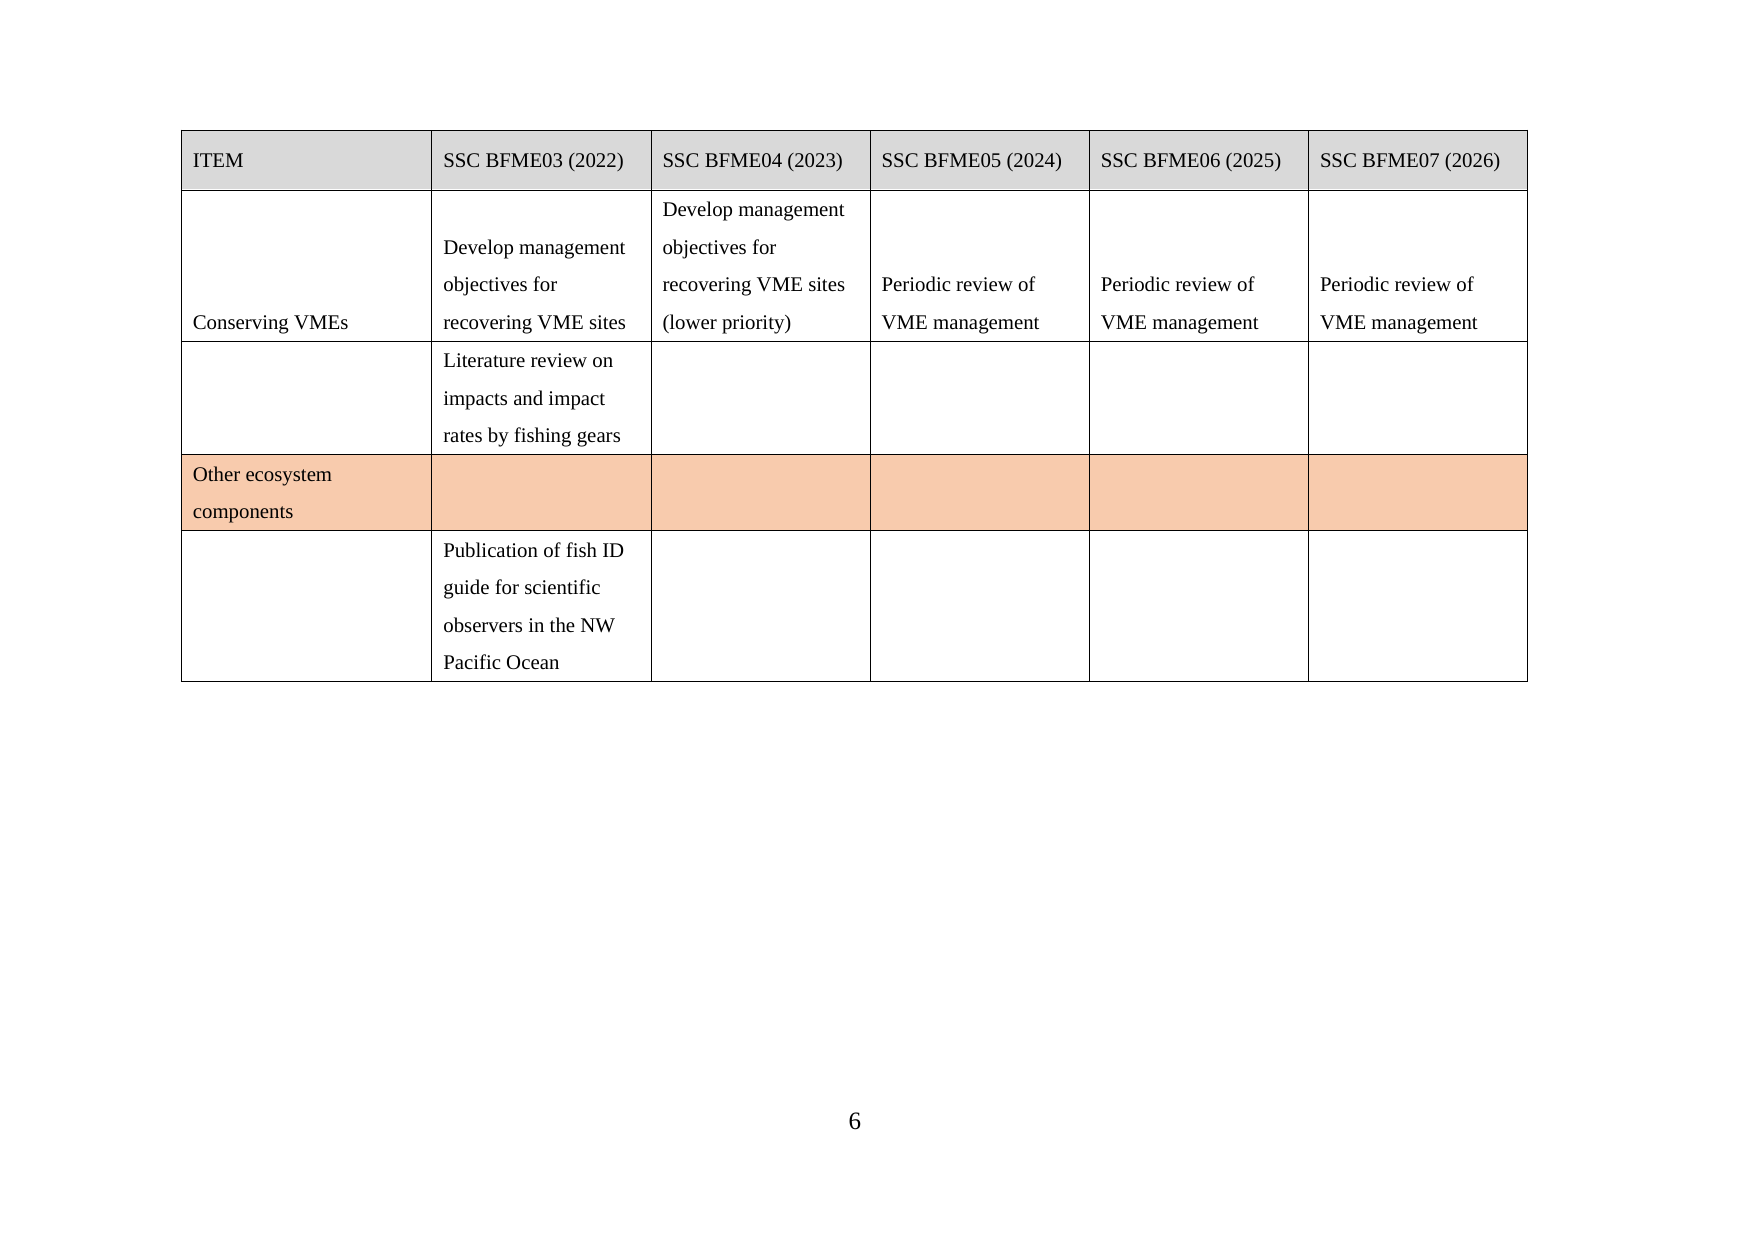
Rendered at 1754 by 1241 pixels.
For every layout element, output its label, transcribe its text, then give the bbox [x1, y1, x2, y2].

table_cell Periodic review of VME management [1090, 191, 1308, 341]
table_header SSC BFME03 (2022) [432, 131, 651, 189]
table_cell [182, 342, 431, 454]
table_cell [871, 455, 1089, 530]
table_header ITEM [182, 131, 431, 189]
table_cell Develop management objectives for recovering VME sites [432, 191, 651, 341]
table_header SSC BFME04 (2023) [652, 131, 870, 189]
table_cell Literature review on impacts and impact rates by fishing gears [432, 342, 651, 454]
table_cell Other ecosystem components [182, 455, 431, 530]
table_cell [432, 455, 651, 530]
table_cell [871, 531, 1089, 681]
table_header SSC BFME05 (2024) [871, 131, 1089, 189]
table_header SSC BFME06 (2025) [1090, 131, 1308, 189]
table_cell Periodic review of VME management [1309, 191, 1527, 341]
table_cell [1090, 455, 1308, 530]
table_cell Periodic review of VME management [871, 191, 1089, 341]
table_cell [1309, 455, 1527, 530]
table_cell Publication of fish ID guide for scientific observers in the NW Pacific Ocean [432, 531, 651, 681]
table_cell [652, 531, 870, 681]
table_cell [1090, 342, 1308, 454]
table_header SSC BFME07 (2026) [1309, 131, 1527, 189]
table_cell [652, 455, 870, 530]
table_cell [1090, 531, 1308, 681]
table_cell [182, 531, 431, 681]
table_cell Conserving VMEs [182, 191, 431, 341]
table_cell [871, 342, 1089, 454]
table_cell [1309, 531, 1527, 681]
table_cell Develop management objectives for recovering VME sites (lower priority) [652, 191, 870, 341]
table_cell [1309, 342, 1527, 454]
table_cell [652, 342, 870, 454]
